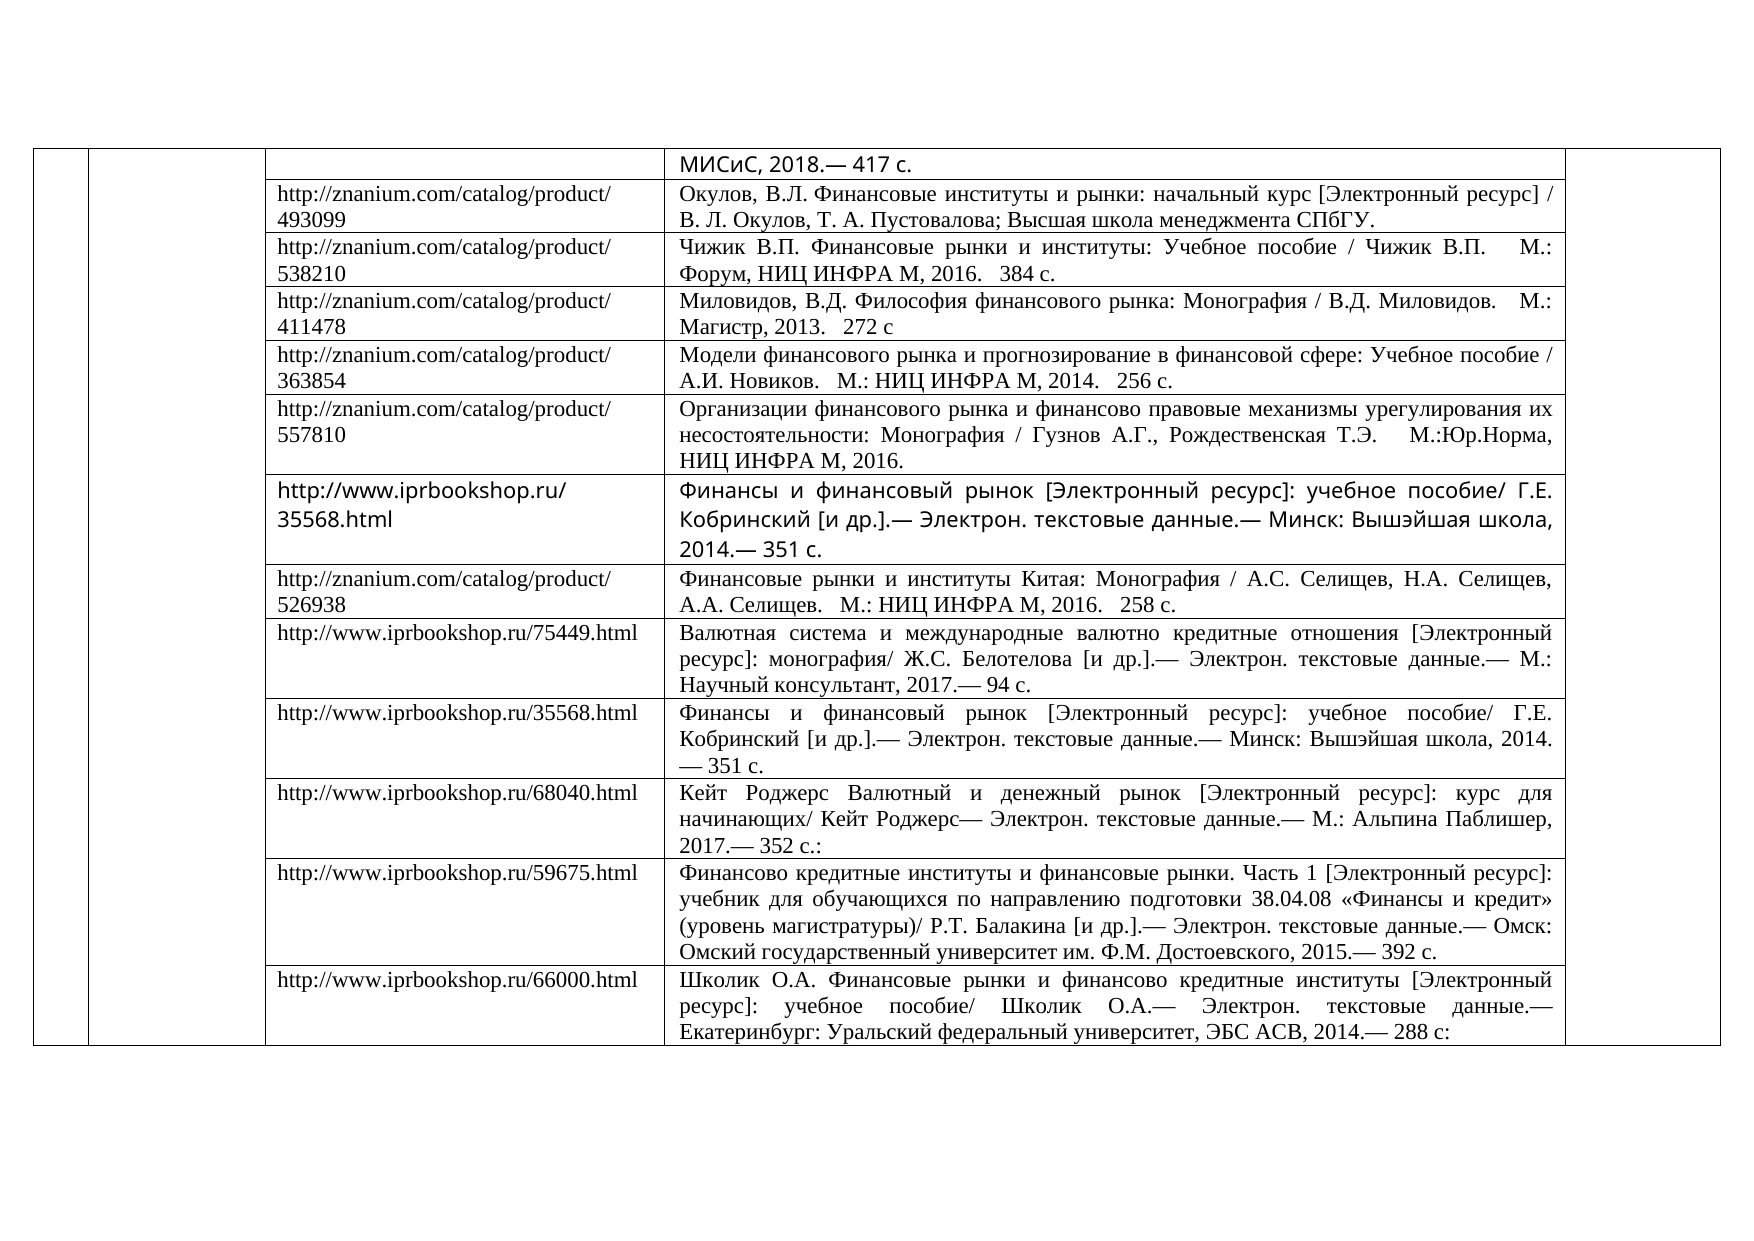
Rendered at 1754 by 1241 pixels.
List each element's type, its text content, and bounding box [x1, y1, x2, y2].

table_cell http://www.iprbookshop.ru/75449.html [266, 619, 664, 698]
table_cell Финансы и финансовый рынок [Электронный ресурс]: учебное пособие/ Г.Е. Кобринский [и др.].— Электрон. текстовые данные.— Минск: Вышэйшая школа, 2014.— 351 c. [665, 699, 1565, 778]
table_cell http://znanium.com/catalog/product/363854 [346, 341, 664, 393]
table_cell http://znanium.com/catalog/product/538210 [346, 233, 664, 286]
table_cell Школик О.А. Финансовые рынки и финансово кредитные институты [Электронный ресурс]: учебное пособие/ Школик О.А.— Электрон. текстовые данные.— Екатеринбург: Уральский федеральный университет, ЭБС АСВ, 2014.— 288 c: [665, 966, 1565, 1045]
table_cell Окулов, В.Л. Финансовые институты и рынки: начальный курс [Электронный ресурс] / В. Л. Окулов, Т. А. Пустовалова; Высшая школа менеджмента СПбГУ. [665, 180, 1565, 232]
table_cell http://znanium.com/catalog/product/526938 [346, 565, 664, 618]
table_cell Организации финансового рынка и финансово правовые механизмы урегулирования их несостоятельности: Монография / Гузнов А.Г., Рождественская Т.Э. М.:Юр.Норма, НИЦ ИНФРА М, 2016. [665, 395, 1565, 474]
table_cell http://www.iprbookshop.ru/35568.html [266, 475, 664, 564]
table_cell Валютная система и международные валютно кредитные отношения [Электронный ресурс]: монография/ Ж.С. Белотелова [и др.].— Электрон. текстовые данные.— М.: Научный консультант, 2017.— 94 c. [665, 619, 1565, 698]
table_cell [665, 149, 1565, 178]
table_cell http://znanium.com/catalog/product/493099 [346, 180, 664, 232]
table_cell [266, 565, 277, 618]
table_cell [266, 149, 664, 178]
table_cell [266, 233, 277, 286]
table_cell http://www.iprbookshop.ru/68040.html [266, 779, 664, 858]
table_cell Чижик В.П. Финансовые рынки и институты: Учебное пособие / Чижик В.П. М.: Форум, НИЦ ИНФРА М, 2016. 384 с. [665, 233, 1565, 286]
table_cell http://www.iprbookshop.ru/35568.html [266, 699, 664, 778]
table_cell http://www.iprbookshop.ru/59675.html [266, 859, 664, 964]
table_cell http://www.iprbookshop.ru/66000.html [266, 966, 664, 1045]
table_cell Финансово кредитные институты и финансовые рынки. Часть 1 [Электронный ресурс]: учебник для обучающихся по направлению подготовки 38.04.08 «Финансы и кредит» (уровень магистратуры)/ Р.Т. Балакина [и др.].— Электрон. текстовые данные.— Омск: Омский государственный университет им. Ф.М. Достоевского, 2015.— 392 c. [665, 859, 1565, 964]
table_cell Финансы и финансовый рынок [Электронный ресурс]: учебное пособие/ Г.Е. Кобринский [и др.].— Электрон. текстовые данные.— Минск: Вышэйшая школа, 2014.— 351 c. [665, 475, 1565, 564]
table_cell http://znanium.com/catalog/product/411478 [266, 287, 664, 340]
table_cell Финансовые рынки и институты Китая: Монография / А.С. Селищев, Н.А. Селищев, А.А. Селищев. М.: НИЦ ИНФРА М, 2016. 258 с. [665, 565, 1565, 618]
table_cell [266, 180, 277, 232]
table_cell Кейт Роджерс Валютный и денежный рынок [Электронный ресурс]: курс для начинающих/ Кейт Роджерс— Электрон. текстовые данные.— М.: Альпина Паблишер, 2017.— 352 c.: [665, 779, 1565, 858]
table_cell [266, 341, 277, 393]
table_cell Миловидов, В.Д. Философия финансового рынка: Монография / В.Д. Миловидов. М.: Магистр, 2013. 272 с [665, 287, 1565, 340]
table_cell http://znanium.com/catalog/product/557810 [266, 395, 664, 474]
table_cell Модели финансового рынка и прогнозирование в финансовой сфере: Учебное пособие / А.И. Новиков. М.: НИЦ ИНФРА М, 2014. 256 с. [665, 341, 1565, 393]
